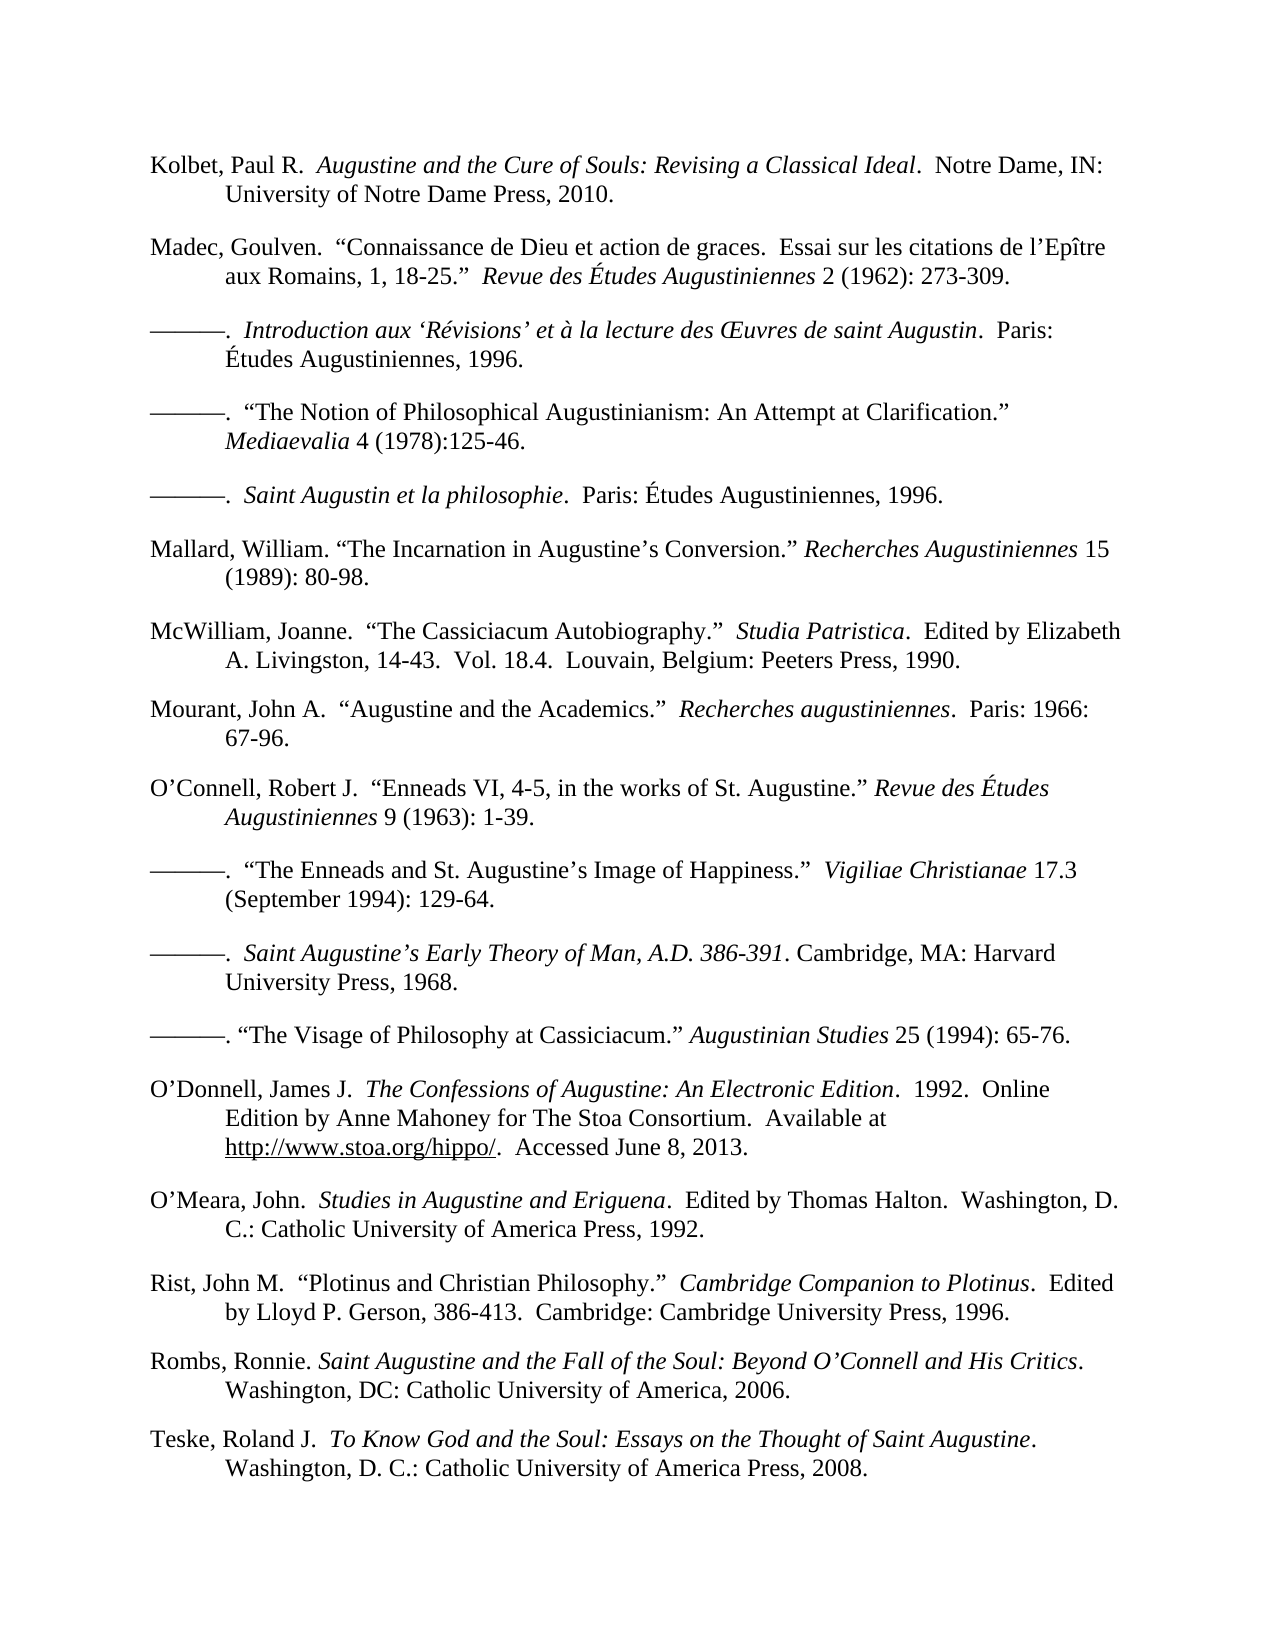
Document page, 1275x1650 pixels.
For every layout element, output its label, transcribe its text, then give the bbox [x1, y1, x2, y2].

text ———. Introduction aux ‘Révisions’ et à la lecture des Œuvres de saint Augustin. Paris: Études Augustiniennes, 1996. [150, 315, 1125, 372]
text ———. Saint Augustin et la philosophie. Paris: Études Augustiniennes, 1996. [150, 480, 1125, 509]
text Mourant, John A. “Augustine and the Academics.” Recherches augustiniennes. : 1966: 67-96. [150, 694, 1125, 752]
text McWilliam, Joanne. “The Cassiciacum Autobiography.” Studia Patristica. Edited by Elizabeth A. Livingston, 14-43. Vol. 18.4. : Peeters Press, 1990. [150, 616, 1125, 674]
text Rombs, Ronnie. Saint Augustine and the Fall of the Soul: Beyond O’Connell and His Critics. Washington, DC: Catholic University of America, 2006. [150, 1346, 1125, 1404]
text ———. “The Visage of Philosophy at Cassiciacum.” Augustinian Studies 25 (1994): 65-76. [150, 1020, 1125, 1049]
text ———. Saint Augustine’s Early Theory of Man, A.D. 386-391. Cambridge, MA: Harvard University Press, 1968. [150, 938, 1125, 995]
text Madec, Goulven. “Connaissance de Dieu et action de graces. Essai sur les citations de l’Epître aux Romains, 1, 18-25.” Revue des Études Augustiniennes 2 (1962): 273-309. [150, 232, 1125, 290]
text Mallard, William. “The Incarnation in Augustine’s Conversion.” Recherches Augustiniennes 15 (1989): 80-98. [150, 534, 1125, 591]
text O’Donnell, James J. The Confessions of Augustine: An Electronic Edition. 1992. Online Edition by Anne Mahoney for The Stoa Consortium. Available at http://www.stoa.org/hippo/. Accessed June 8, 2013. [150, 1074, 1125, 1160]
text Teske, Roland J. To Know God and the Soul: Essays on the Thought of Saint Augustine. Washington, D. C.: Catholic University of America Press, 2008. [150, 1424, 1125, 1482]
text O’Meara, John. Studies in Augustine and Eriguena. Edited by Thomas Halton. Washington, D. C.: Catholic University of America Press, 1992. [150, 1185, 1125, 1243]
text Kolbet, Paul R. Augustine and the Cure of Souls: Revising a Classical Ideal. Notre Dame, IN: University of Notre Dame Press, 2010. [150, 150, 1125, 207]
text Rist, John M. “Plotinus and Christian Philosophy.” Cambridge Companion to Plotinus. Edited by Lloyd P. Gerson, 386-413. Cambridge: Cambridge University Press, 1996. [150, 1268, 1125, 1325]
text ———. “The Notion of Philosophical Augustinianism: An Attempt at Clarification.” Mediaevalia 4 (1978):125-46. [150, 397, 1125, 455]
text ———. “The Enneads and St. Augustine’s Image of Happiness.” Vigiliae Christianae 17.3 (September 1994): 129-64. [150, 855, 1125, 913]
text O’Connell, Robert J. “Enneads VI, 4-5, in the works of St. Augustine.” Revue des Études Augustiniennes 9 (1963): 1-39. [150, 773, 1125, 830]
